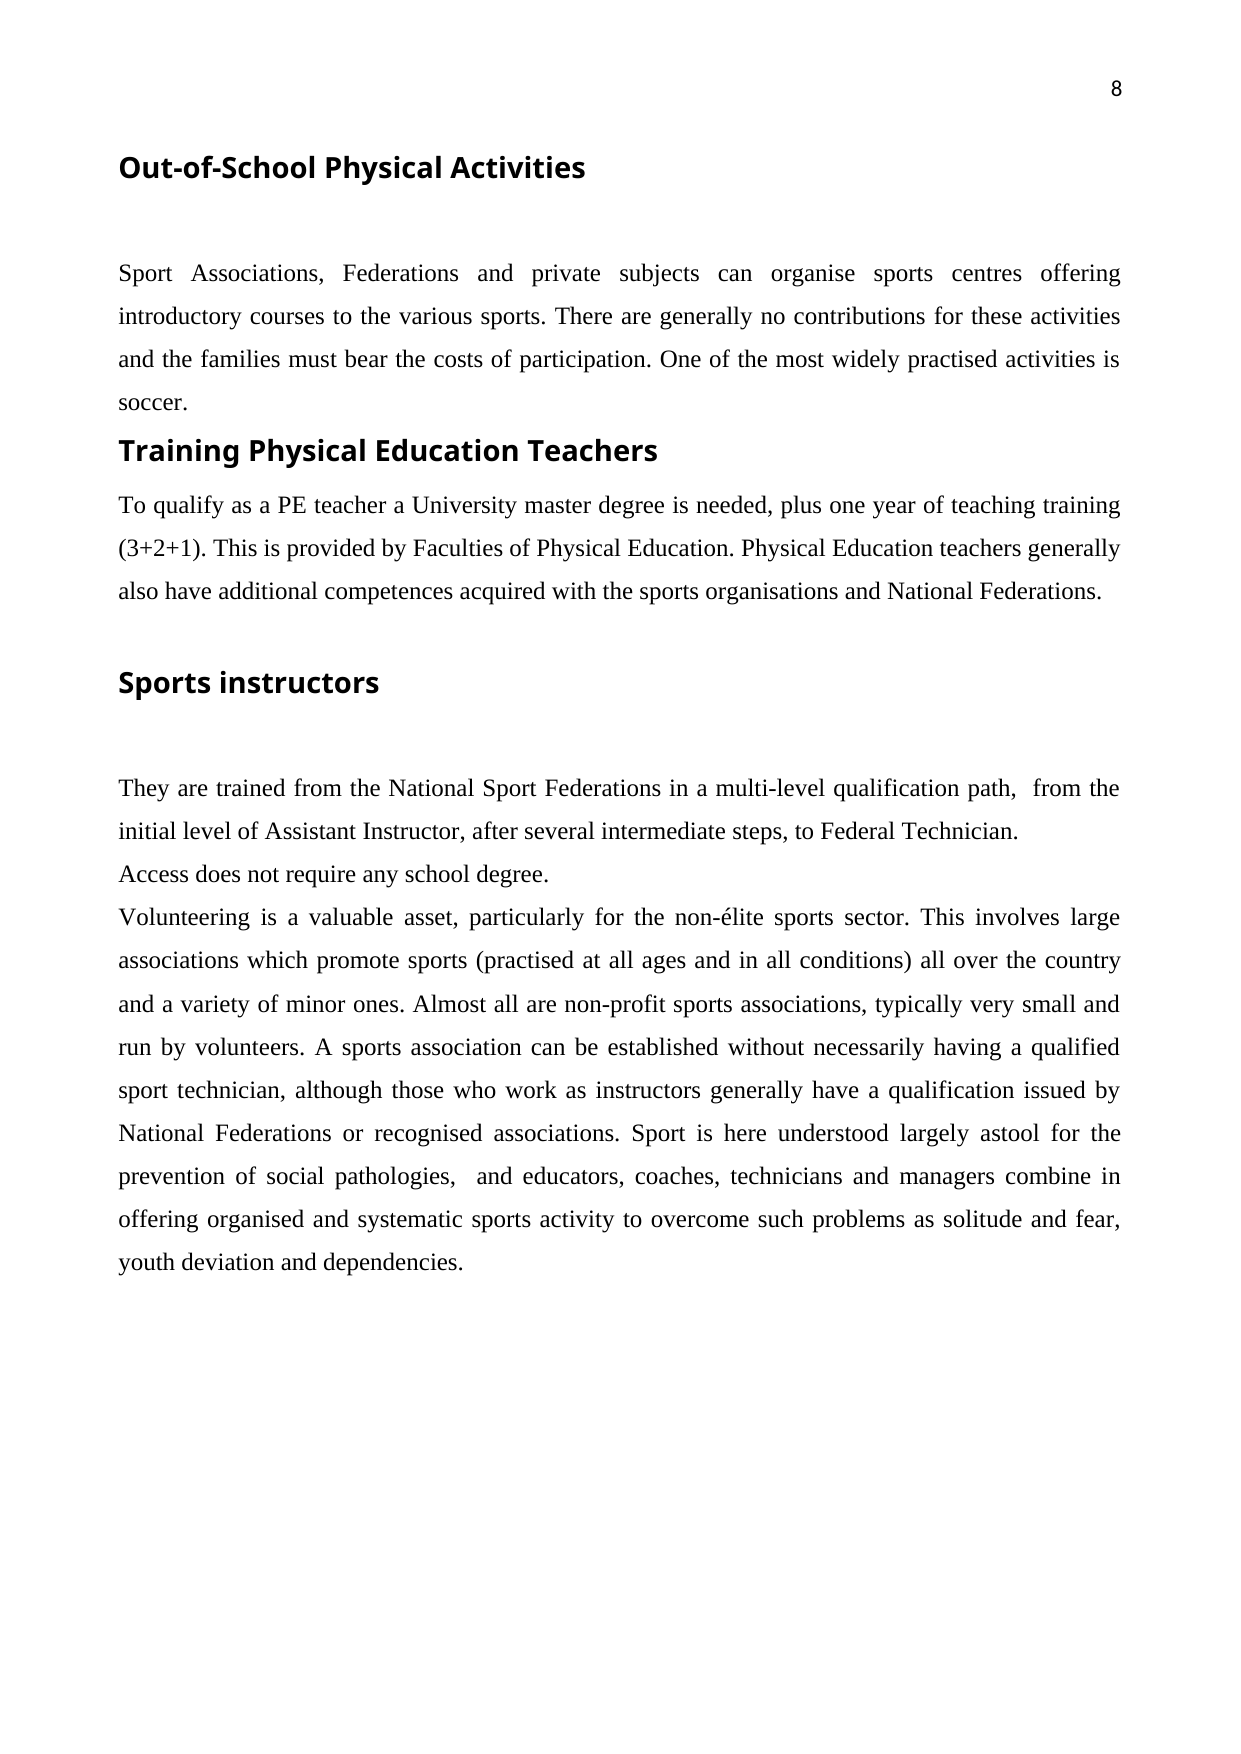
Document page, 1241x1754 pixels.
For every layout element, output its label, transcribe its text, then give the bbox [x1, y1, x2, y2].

text Sports instructors [118, 663, 1122, 702]
text To qualify as a PE teacher a University master degree is needed, plus one year of teaching training (3+2+1). This is provided by Faculties of Physical Education. Physical Education teachers generally also have additional competences acquired with the sports organisations and National Federations. [118, 490, 1122, 605]
text Access does not require any school degree. [118, 859, 1122, 888]
text Sport Associations, Federations and private subjects can organise sports centres offering introductory courses to the various sports. There are generally no contributions for these activities and the families must bear the costs of participation. One of the most widely practised activities is soccer. [118, 258, 1122, 416]
text Training Physical Education Teachers [118, 431, 1122, 470]
text Out-of-School Physical Activities [118, 148, 1122, 187]
text Volunteering is a valuable asset, particularly for the non-élite sports sector. This involves large associations which promote sports (practised at all ages and in all conditions) all over the country and a variety of minor ones. Almost all are non-profit sports associations, typically very small and run by volunteers. A sports association can be established without necessarily having a qualified sport technician, although those who work as instructors generally have a qualification issued by National Federations or recognised associations. Sport is here understood largely astool for the prevention of social pathologies, and educators, coaches, technicians and managers combine in offering organised and systematic sports activity to overcome such problems as solitude and fear, youth deviation and dependencies. [118, 902, 1122, 1276]
text They are trained from the National Sport Federations in a multi-level qualification path, from the initial level of Assistant Instructor, after several intermediate steps, to Federal Technician. [118, 773, 1122, 845]
